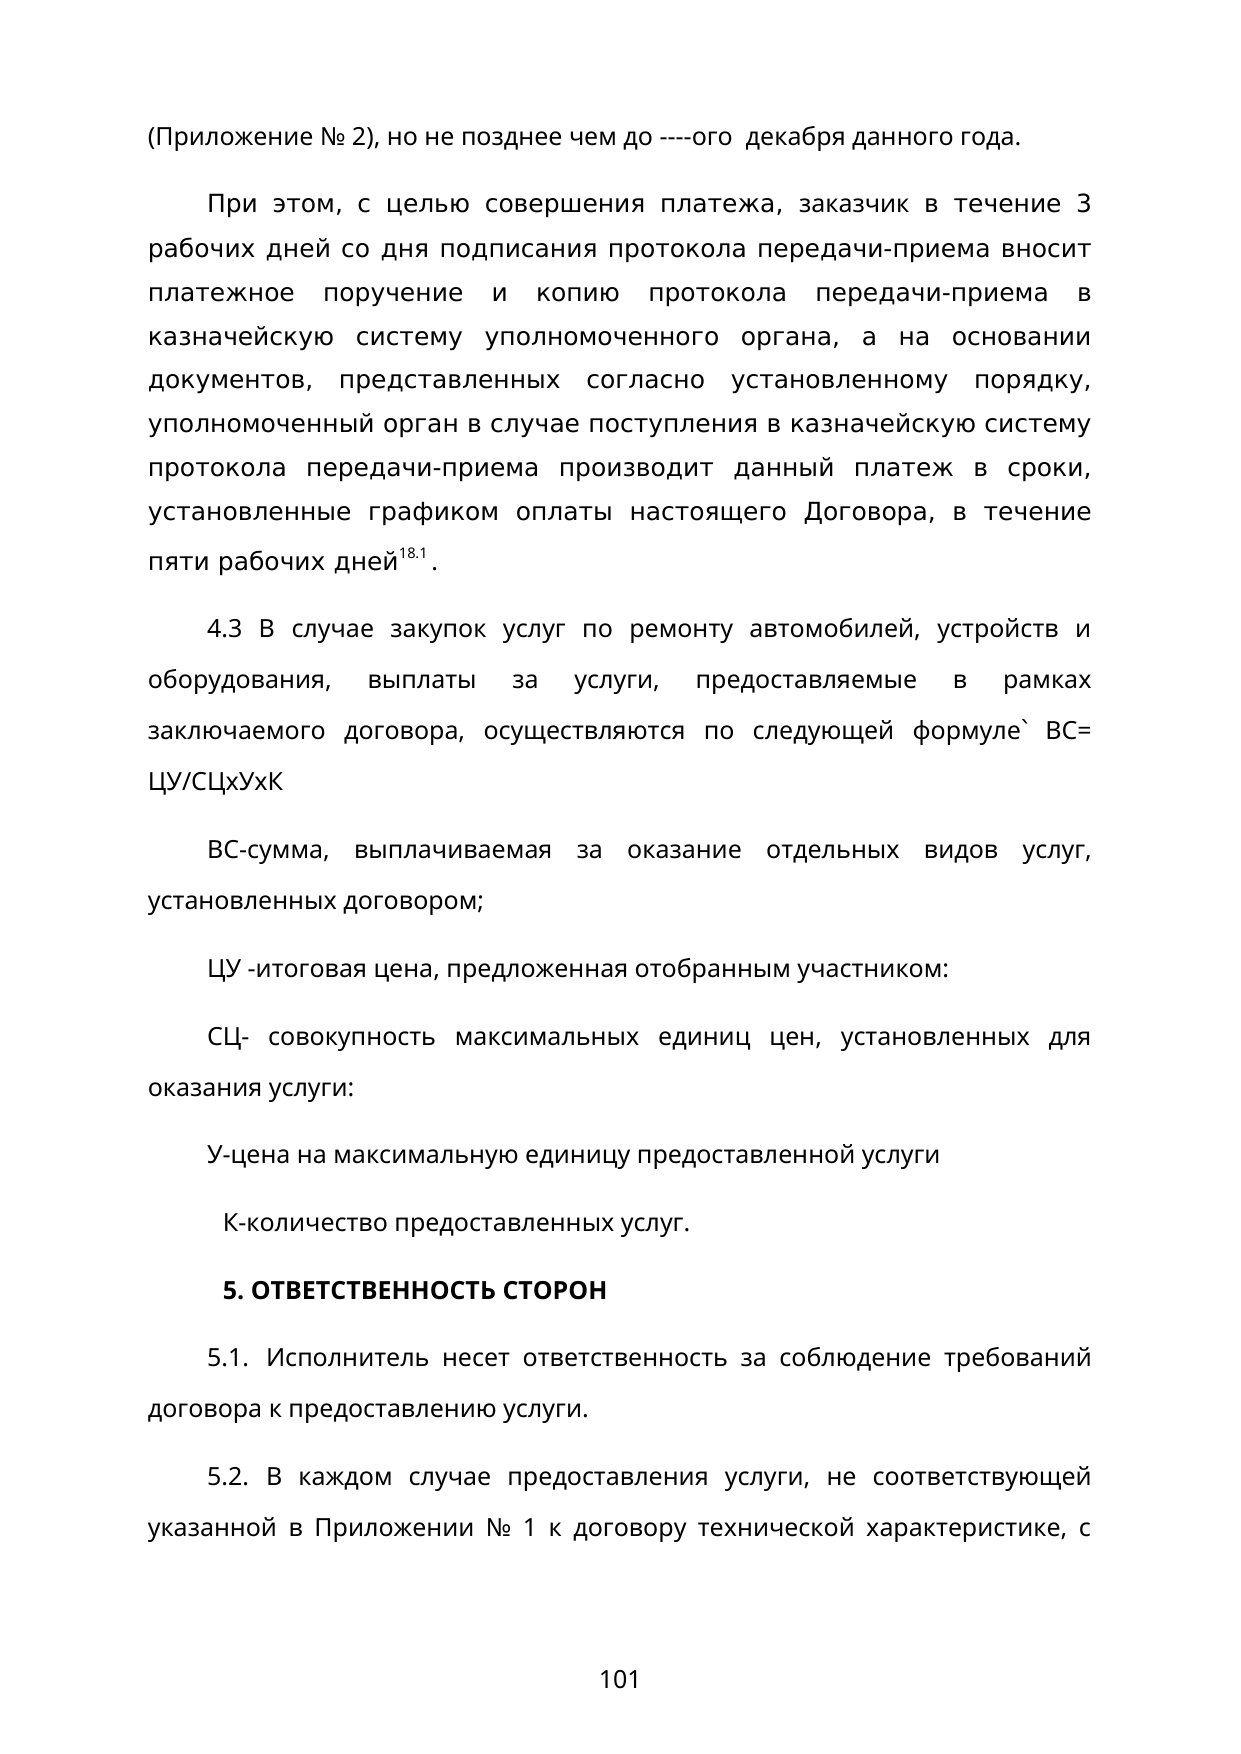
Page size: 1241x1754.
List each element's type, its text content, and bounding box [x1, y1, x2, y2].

text При этом, с целью совершения платежа, заказчик в течение 3 рабочих дней со дня подписания протокола передачи-приема вносит платежное поручение и копию протокола передачи-приема в казначейскую систему уполномоченного органа, а на основании документов, представленных согласно установленному порядку, уполномоченный орган в случае поступления в казначейскую систему протокола передачи-приема производит данный платеж в сроки, установленные графиком օплаты настоящего Договора, в течение пяти рабочих дней18.1 . [148, 186, 1092, 577]
text 5.1. Исполнитель несет ответственность за соблюдение требований договора к предоставлению услуги. [148, 1340, 1092, 1425]
text СЦ- совокупность максимальных единиц цен, установленных для оказания услуги: [148, 1018, 1092, 1103]
text ВС-сумма, выплачиваемая за оказание отдельных видов услуг, установленных договором; [148, 832, 1092, 917]
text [148, 1459, 1092, 1544]
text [148, 118, 1092, 152]
text К-количество предоставленных услуг. [148, 1204, 1092, 1239]
text ЦУ -итоговая цена, предложенная отобранным участником: [148, 950, 1092, 984]
text 5. ОТВЕТСТВЕННОСТЬ СТОРОН [148, 1272, 1092, 1306]
text У-цена на максимальную единицу предоставленной услуги [148, 1137, 1092, 1171]
text 4.3 В случае закупок услуг по ремонту автомобилей, устройств и оборудования, выплаты за услуги, предоставляемые в рамках заключаемого договора, осуществляются по следующей формуле՝ ВС= ЦУ/СЦxУxК [148, 611, 1092, 798]
